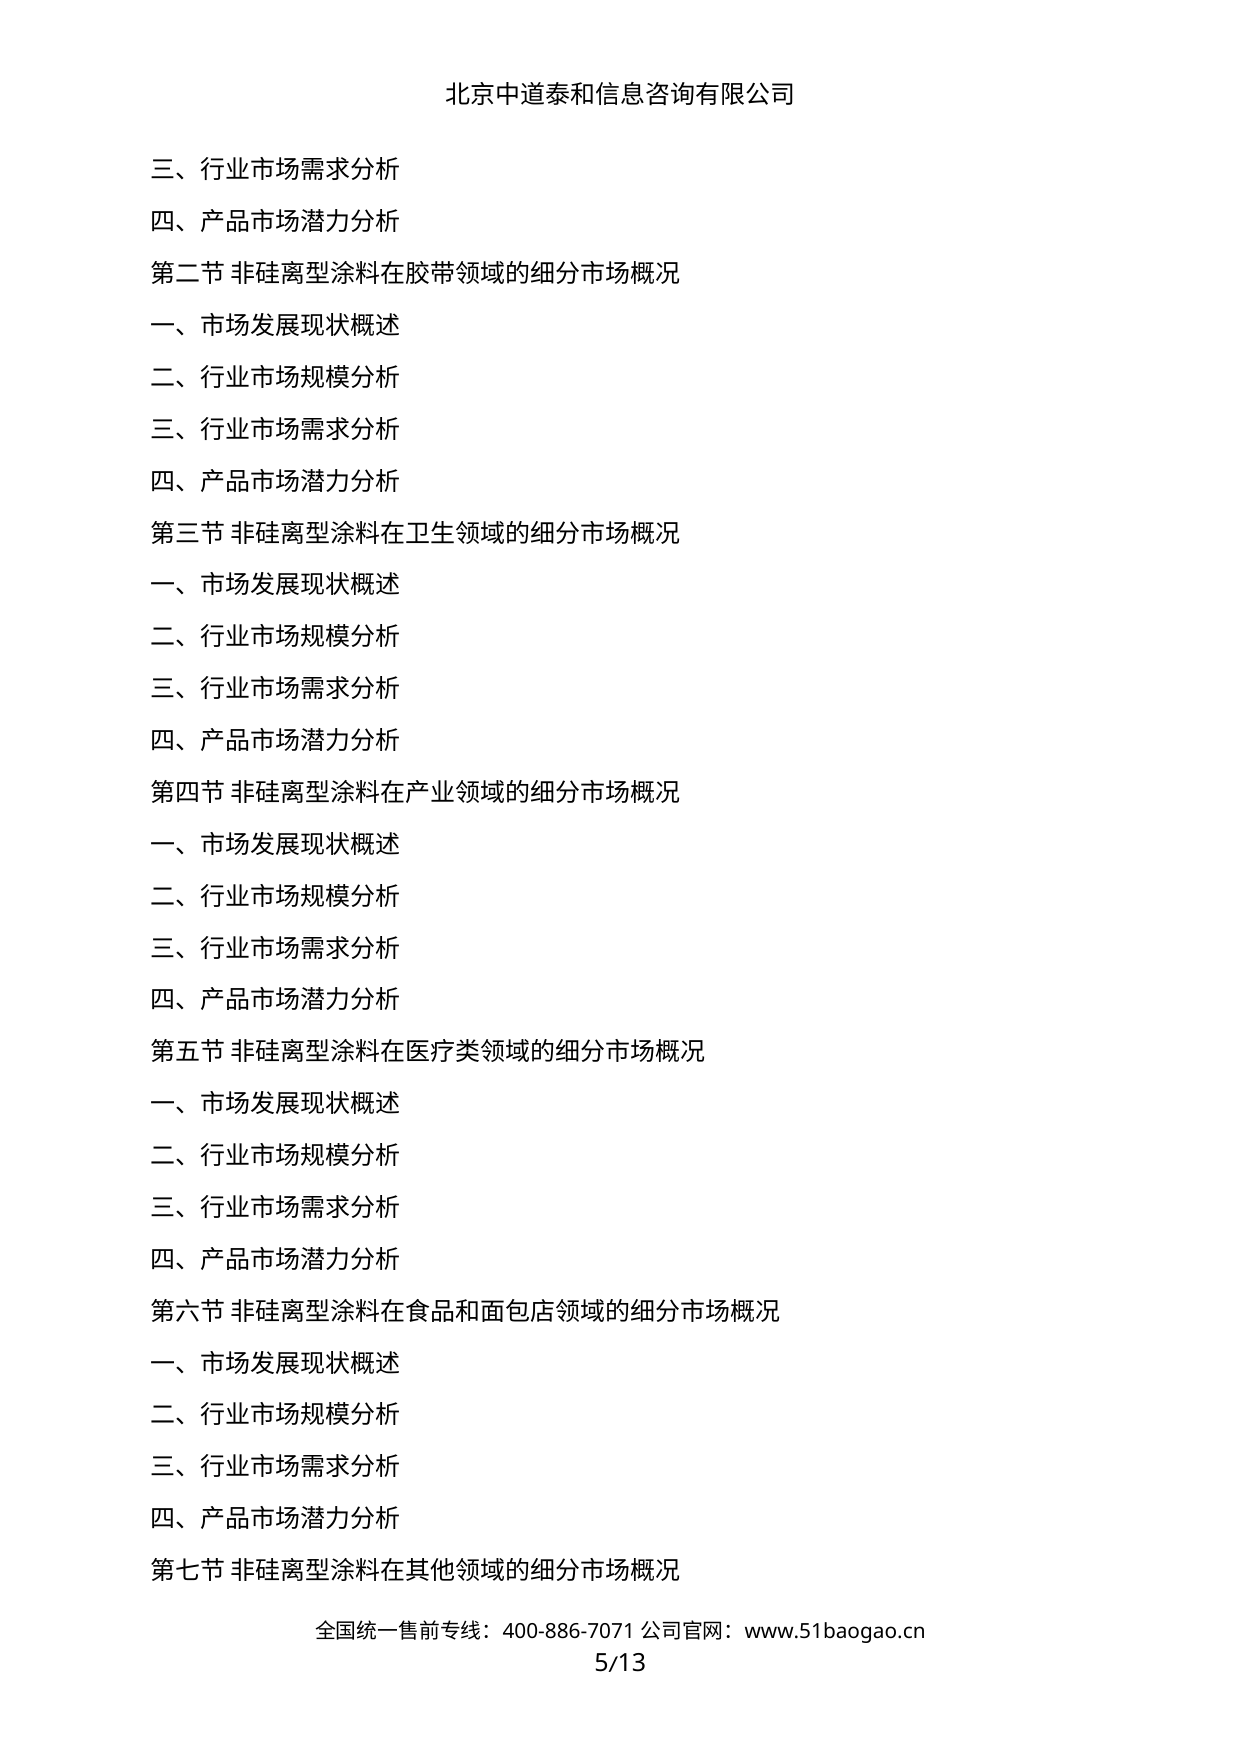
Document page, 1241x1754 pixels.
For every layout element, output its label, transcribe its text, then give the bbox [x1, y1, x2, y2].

text 一、市场发展现状概述 [150, 1084, 1090, 1120]
text 一、市场发展现状概述 [150, 1343, 1090, 1379]
text 二、行业市场规模分析 [150, 876, 1090, 912]
text 四、产品市场潜力分析 [150, 1499, 1090, 1535]
text 二、行业市场规模分析 [150, 617, 1090, 653]
text 三、行业市场需求分析 [150, 150, 1090, 186]
text 二、行业市场规模分析 [150, 1395, 1090, 1431]
text 四、产品市场潜力分析 [150, 1239, 1090, 1276]
text 四、产品市场潜力分析 [150, 721, 1090, 757]
text 第五节 非硅离型涂料在医疗类领域的细分市场概况 [150, 1032, 1090, 1068]
text 四、产品市场潜力分析 [150, 202, 1090, 238]
text 一、市场发展现状概述 [150, 306, 1090, 342]
text 四、产品市场潜力分析 [150, 980, 1090, 1016]
text 三、行业市场需求分析 [150, 928, 1090, 964]
text 一、市场发展现状概述 [150, 824, 1090, 861]
text 第三节 非硅离型涂料在卫生领域的细分市场概况 [150, 513, 1090, 549]
text 第六节 非硅离型涂料在食品和面包店领域的细分市场概况 [150, 1291, 1090, 1327]
text 第二节 非硅离型涂料在胶带领域的细分市场概况 [150, 254, 1090, 290]
text 三、行业市场需求分析 [150, 669, 1090, 705]
text 三、行业市场需求分析 [150, 1187, 1090, 1224]
text 第七节 非硅离型涂料在其他领域的细分市场概况 [150, 1551, 1090, 1587]
text 第四节 非硅离型涂料在产业领域的细分市场概况 [150, 772, 1090, 809]
text 四、产品市场潜力分析 [150, 461, 1090, 497]
text 一、市场发展现状概述 [150, 565, 1090, 601]
text 三、行业市场需求分析 [150, 1447, 1090, 1483]
text 二、行业市场规模分析 [150, 357, 1090, 394]
text 二、行业市场规模分析 [150, 1136, 1090, 1172]
text 三、行业市场需求分析 [150, 409, 1090, 446]
